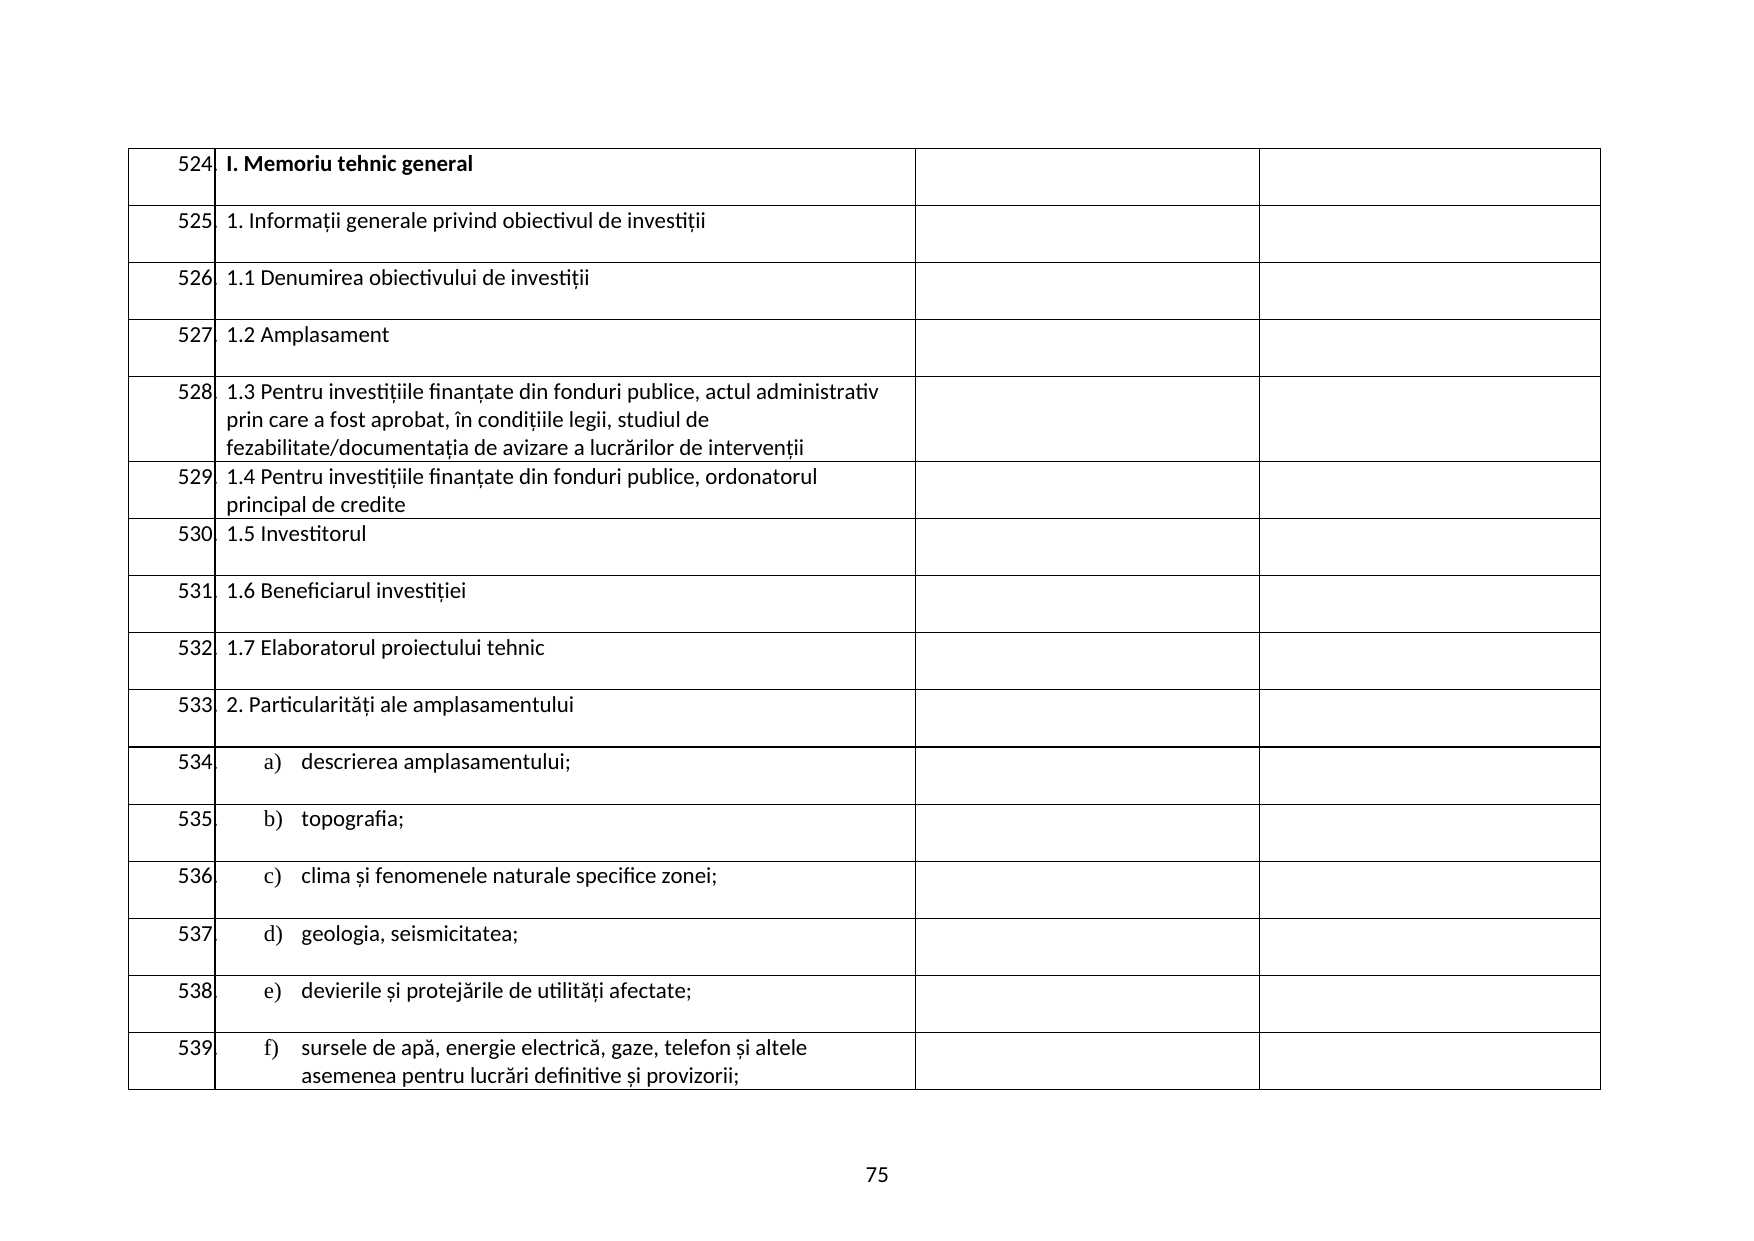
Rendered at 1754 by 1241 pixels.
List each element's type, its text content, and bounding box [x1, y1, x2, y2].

table_cell [1260, 462, 1600, 518]
table_cell 1.2 Amplasament [216, 320, 915, 376]
table_cell [1260, 320, 1600, 376]
table_cell [916, 462, 1259, 518]
table_cell [129, 320, 214, 376]
table_cell [1260, 149, 1600, 205]
table_cell 2. Particularități ale amplasamentului [216, 690, 915, 746]
table_cell 1.3 Pentru investițiile finanțate din fonduri publice, actul administrativ prin care a fost aprobat, în condițiile legii, studiul de fezabilitate/documentația de avizare a lucrărilor de intervenții [216, 377, 915, 461]
table_cell [129, 149, 214, 205]
table_cell [129, 519, 214, 575]
table_cell I. Memoriu tehnic general [216, 149, 915, 205]
table_cell [916, 519, 1259, 575]
table_cell [1260, 206, 1600, 262]
table_cell [129, 976, 214, 1032]
table_cell [129, 576, 214, 632]
table_cell 1.5 Investitorul [216, 519, 915, 575]
table_cell [916, 919, 1259, 975]
table_cell [916, 320, 1259, 376]
table_cell [129, 862, 214, 918]
table_cell [1260, 377, 1600, 461]
table_cell [1260, 263, 1600, 319]
table_cell 1.6 Beneficiarul investiției [216, 576, 915, 632]
table_cell clima și fenomenele naturale specifice zonei; [216, 862, 915, 918]
table_cell [916, 862, 1259, 918]
table_cell [916, 377, 1259, 461]
table_cell [1260, 1033, 1600, 1089]
table_cell 1.1 Denumirea obiectivului de investiții [216, 263, 915, 319]
table_cell [129, 748, 214, 803]
table_cell [916, 206, 1259, 262]
table_cell [916, 1033, 1259, 1089]
table_cell [129, 690, 214, 746]
table_cell [1260, 748, 1600, 803]
table_cell [1260, 976, 1600, 1032]
table_cell [916, 690, 1259, 746]
table_cell [1260, 519, 1600, 575]
table_cell devierile și protejările de utilități afectate; [216, 976, 915, 1032]
table_cell [1260, 862, 1600, 918]
table_cell descrierea amplasamentului; [216, 748, 915, 803]
table_cell [129, 263, 214, 319]
table_cell [916, 976, 1259, 1032]
table_cell [1260, 690, 1600, 746]
table_cell [129, 377, 214, 461]
table_cell [916, 263, 1259, 319]
table_cell [916, 149, 1259, 205]
table_cell 1.4 Pentru investițiile finanțate din fonduri publice, ordonatorul principal de credite [216, 462, 915, 518]
table_cell sursele de apă, energie electrică, gaze, telefon și altele asemenea pentru lucrări definitive și provizorii; [216, 1033, 915, 1089]
table_cell [129, 919, 214, 975]
table_cell 1.7 Elaboratorul proiectului tehnic [216, 633, 915, 689]
table_cell [129, 1033, 214, 1089]
table_cell geologia, seismicitatea; [216, 919, 915, 975]
table_cell [1260, 576, 1600, 632]
table_cell [916, 633, 1259, 689]
table_cell [1260, 919, 1600, 975]
table_cell [129, 206, 214, 262]
table_cell [129, 462, 214, 518]
table_cell 1. Informații generale privind obiectivul de investiții [216, 206, 915, 262]
table_cell [129, 805, 214, 861]
table_cell [916, 576, 1259, 632]
table_cell [129, 633, 214, 689]
table_cell [1260, 805, 1600, 861]
table_cell topografia; [216, 805, 915, 861]
table_cell [1260, 633, 1600, 689]
table_cell [916, 805, 1259, 861]
table_cell [916, 748, 1259, 803]
